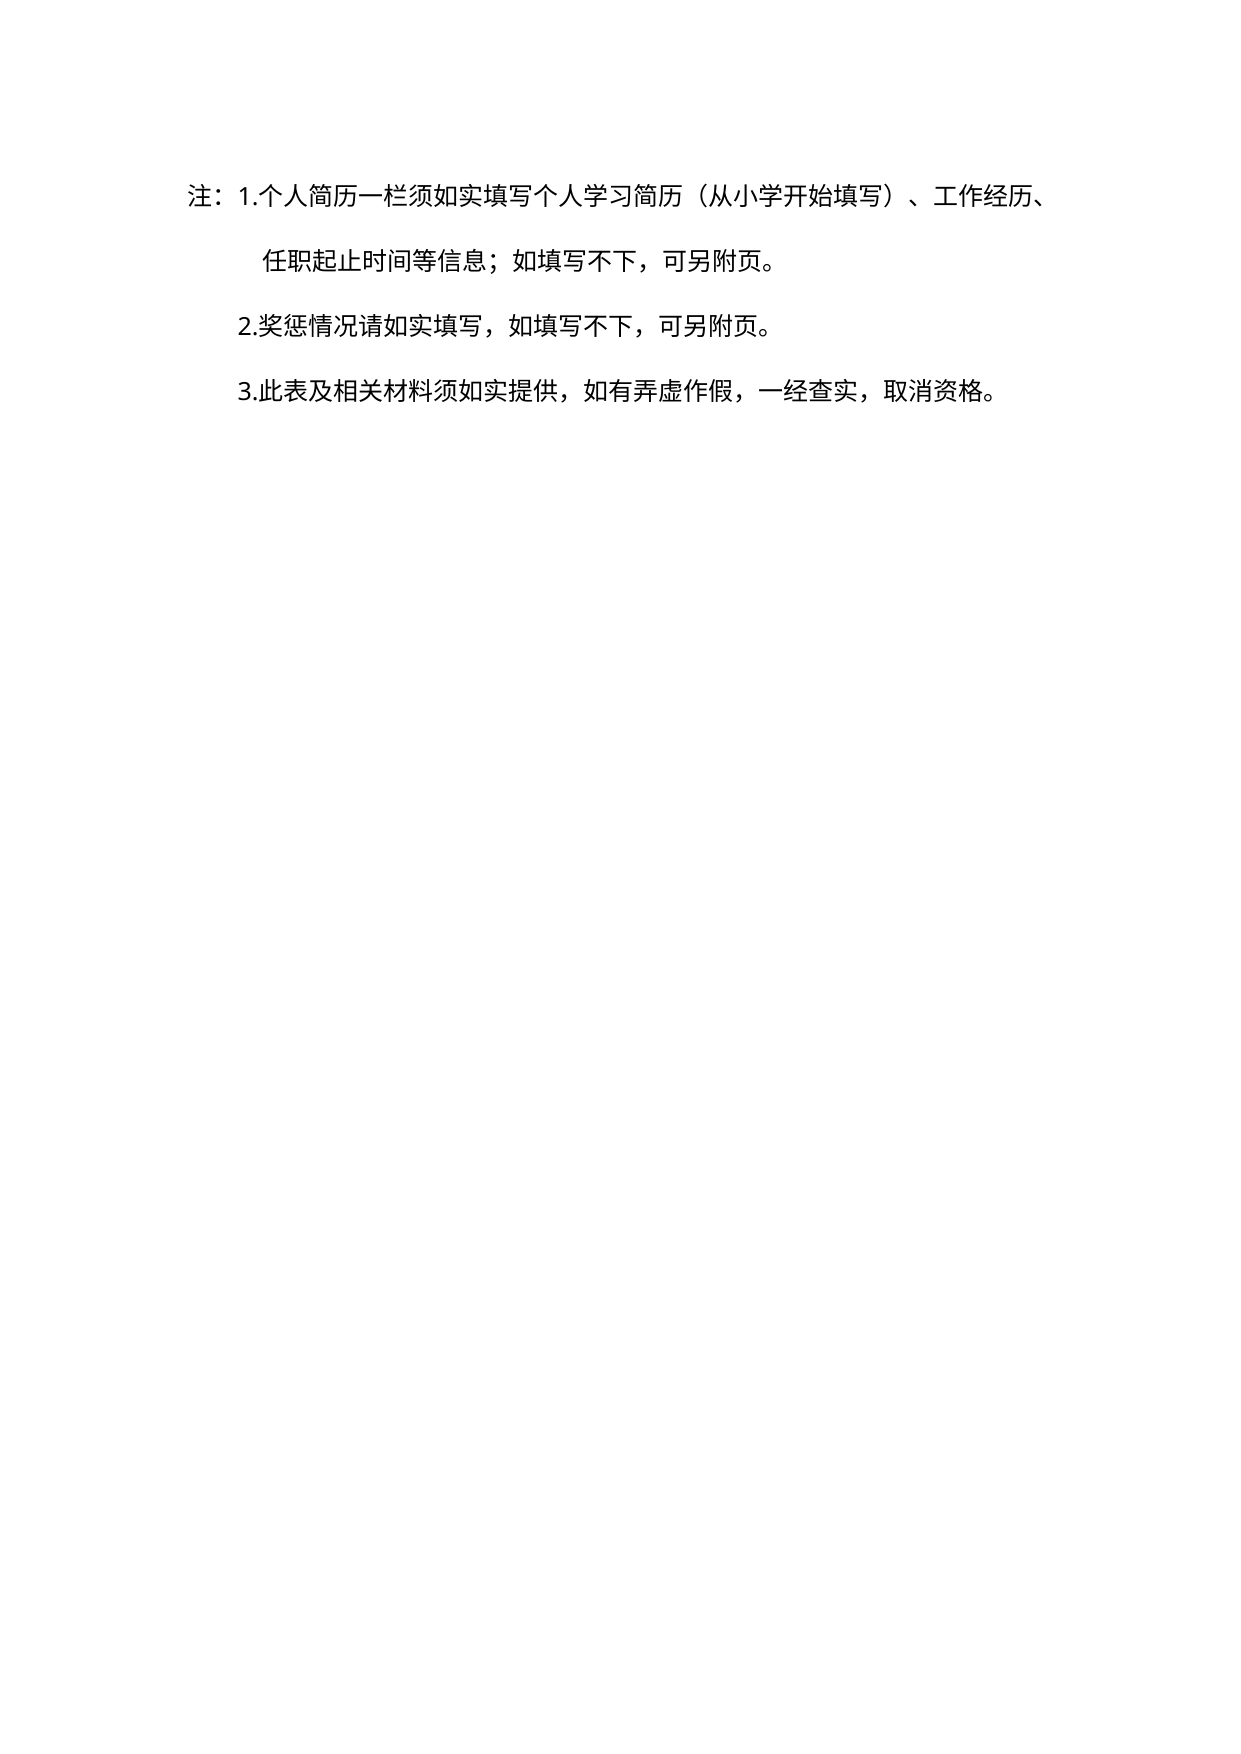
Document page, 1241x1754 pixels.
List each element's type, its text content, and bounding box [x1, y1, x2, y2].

text 2.奖惩情况请如实填写，如填写不下，可另附页。 [187, 292, 1053, 357]
text 注：1.个人简历一栏须如实填写个人学习简历（从小学开始填写）、工作经历、任职起止时间等信息；如填写不下，可另附页。 [187, 162, 1053, 292]
text 3.此表及相关材料须如实提供，如有弄虚作假，一经查实，取消资格。 [187, 357, 1053, 422]
